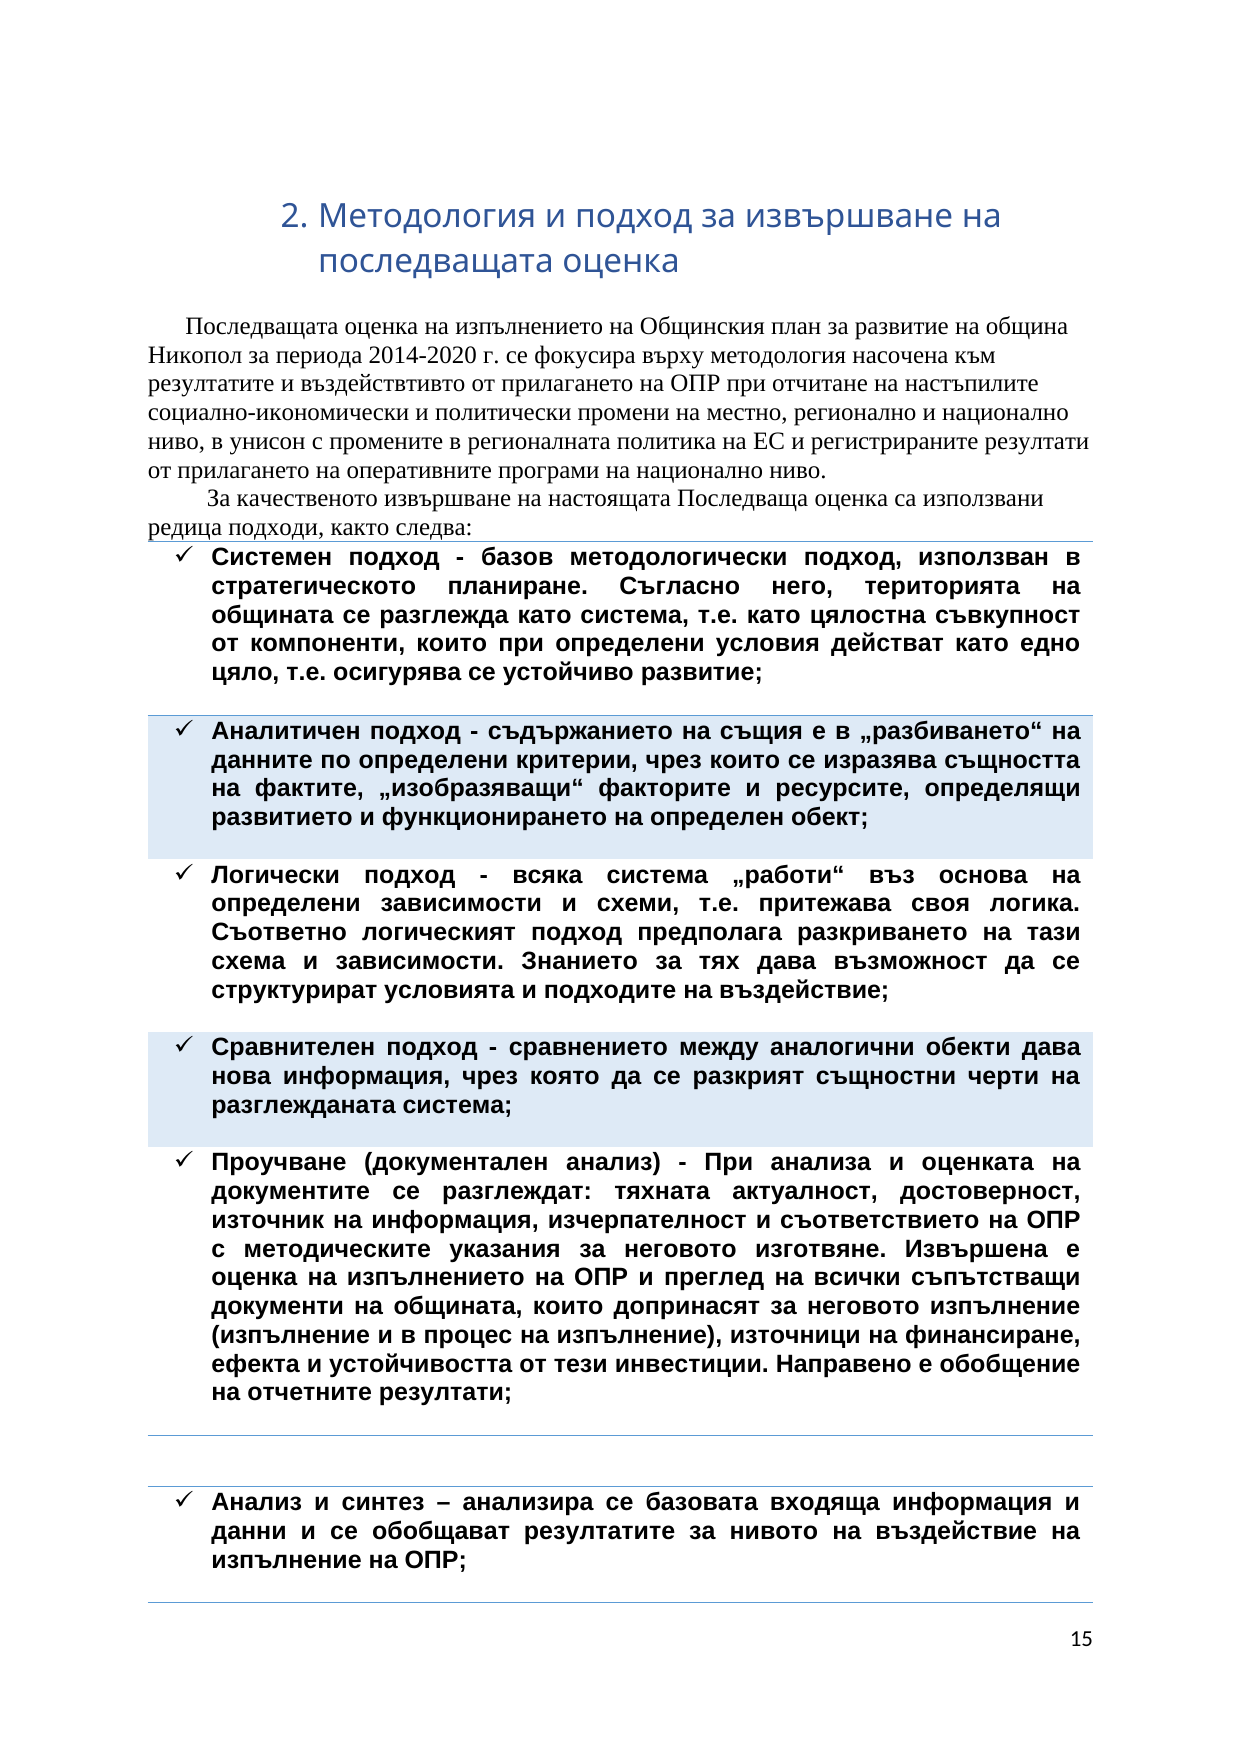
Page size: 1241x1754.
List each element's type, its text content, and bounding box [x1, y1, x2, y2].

table_cell Аналитичен подход - съдържанието на същия е в „разбиването“ на данните по определени критерии, чрез които се изразява същността на фактите, „изобразяващи“ факторите и ресурсите, определящи развитието и функционирането на определен обект; [148, 716, 1093, 859]
table_cell Сравнителен подход - сравнението между аналогични обекти дава нова информация, чрез която да се разкрият същностни черти на разглежданата система; [148, 1032, 1093, 1147]
text За качественото извършване на настоящата Последваща оценка са използвани редица подходи, както следва: [148, 483, 1093, 541]
table_header Системен подход - базов методологически подход, използван в стратегическото планиране. Съгласно него, територията на общината се разглежда като система, т.е. като цялостна съвкупност от компоненти, които при определени условия действат като едно цяло, т.е. осигурява се устойчиво развитие; [148, 542, 1093, 715]
text Последващата оценка на изпълнението на Общинския план за развитие на община Никопол за периода 2014-2020 г. се фокусира върху методология насочена към резултатите и въздействтивто от прилагането на ОПР при отчитане на настъпилите социално-икономически и политически промени на местно, регионално и национално ниво, в унисон с промените в регионалната политика на ЕС и регистрираните резултати от прилагането на оперативните програми на национално ниво. [148, 311, 1093, 483]
table_cell Проучване (документален анализ) - При анализа и оценката на документите се разглеждат: тяхната актуалност, достоверност, източник на информация, изчерпателност и съответствието на ОПР с методическите указания за неговото изготвяне. Извършена е оценка на изпълнението на ОПР и преглед на всички съпътстващи документи на общината, които допринасят за неговото изпълнение (изпълнение и в процес на изпълнение), източници на финансиране, ефекта и устойчивостта от тези инвестиции. Направено е обобщение на отчетните резултати; [148, 1147, 1093, 1435]
table_header Анализ и синтез – анализира се базовата входяща информация и данни и се обобщават резултатите за нивото на въздействие на изпълнение на ОПР; [148, 1487, 1093, 1602]
list Методология и подход за извършване на последващата оценка [280, 191, 1093, 282]
table_cell Логически подход - всяка система „работи“ въз основа на определени зависимости и схеми, т.е. притежава своя логика. Съответно логическият подход предполага разкриването на тази схема и зависимости. Знанието за тях дава възможност да се структурират условията и подходите на въздействие; [148, 860, 1093, 1032]
